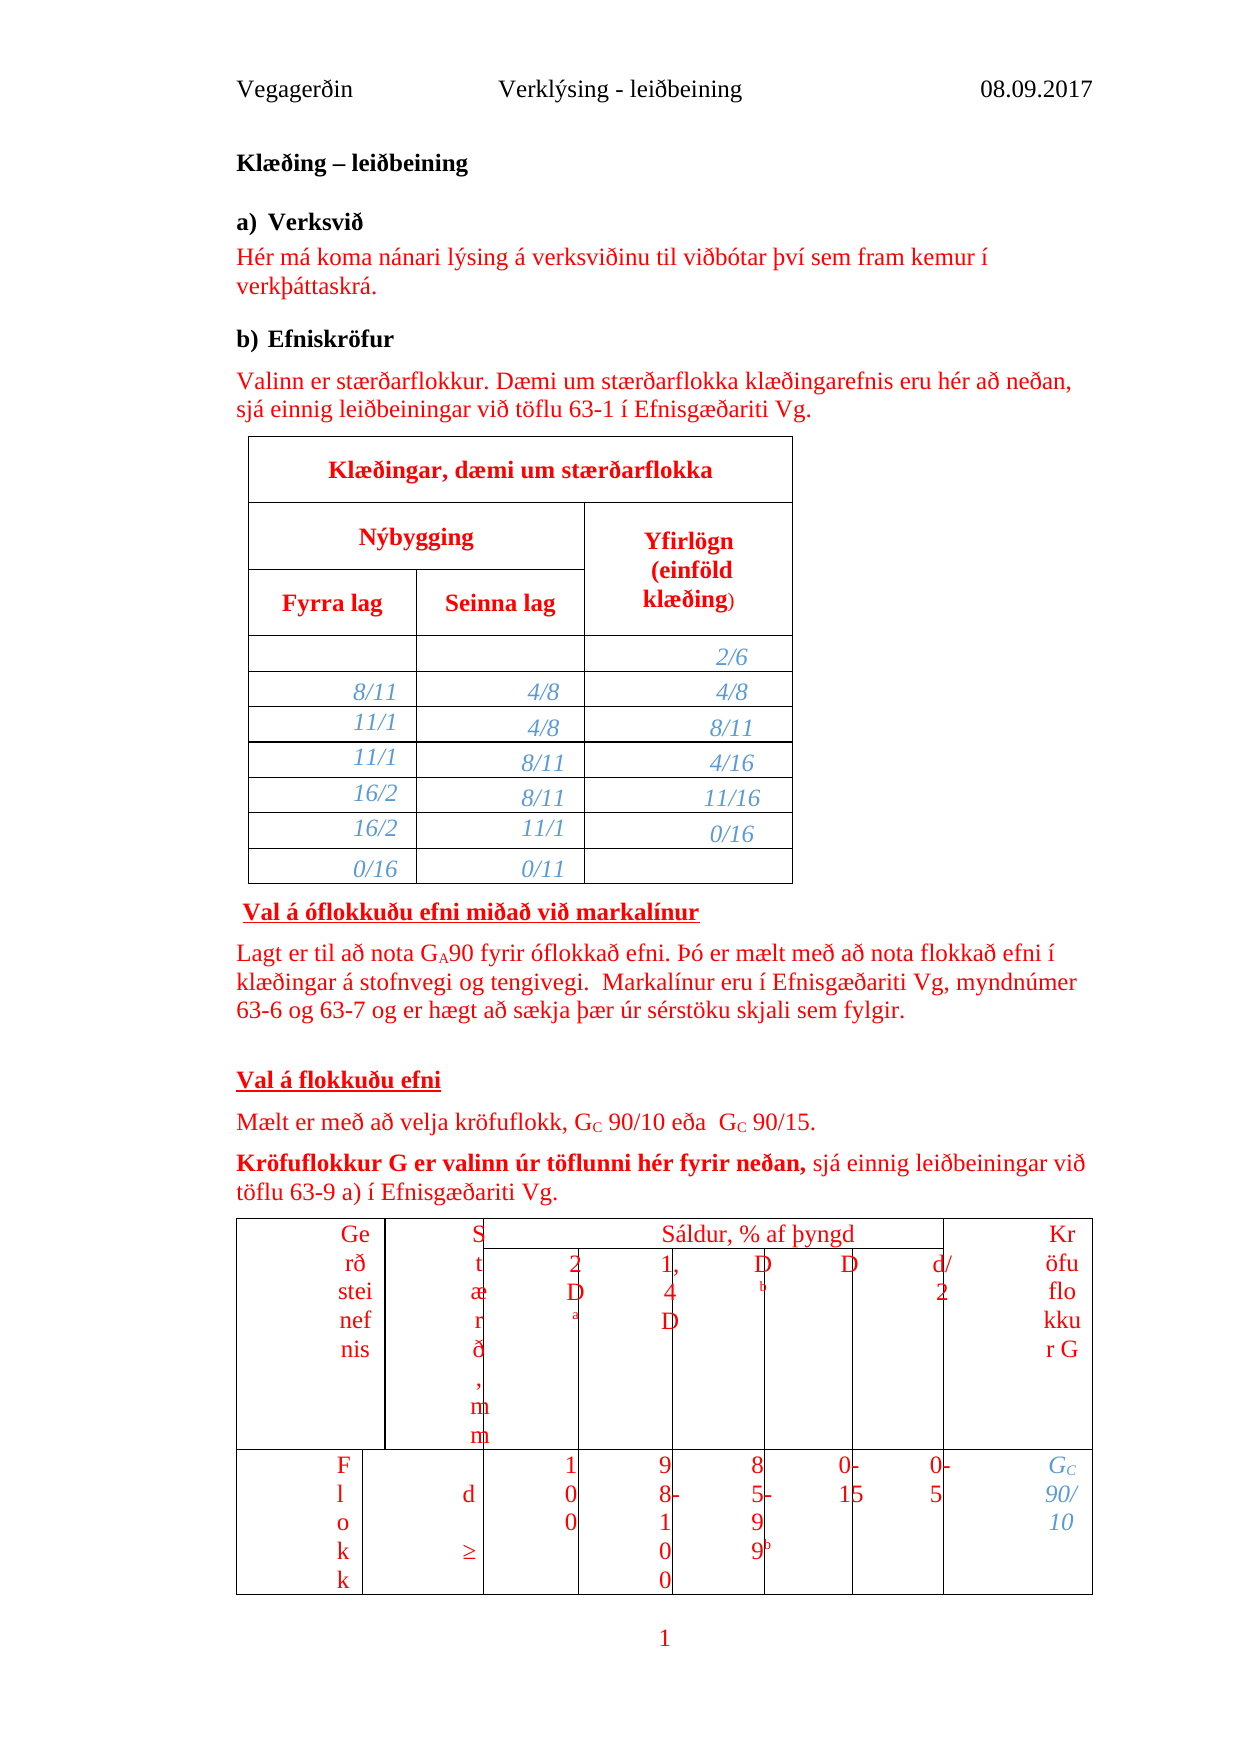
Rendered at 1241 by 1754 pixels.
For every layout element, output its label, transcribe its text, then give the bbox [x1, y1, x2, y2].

text Lagt er til að nota GA90 fyrir óflokkað efni. Þó er mælt með að nota flokkað efni í klæðingar á stofnvegi og tengivegi. Markalínur eru í Efnisgæðariti Vg, myndnúmer 63-6 og 63-7 og er hægt að sækja þær úr sérstöku skjali sem fylgir. [236, 938, 1093, 1024]
table_cell 1,4 D [579, 1249, 672, 1449]
text Val á flokkuðu efni [236, 1065, 1093, 1094]
table_cell Dc [765, 1249, 852, 1449]
table_header Gerð steinefnis [237, 1219, 384, 1449]
table_cell 11/16 [249, 707, 416, 741]
table_cell Yfirlögn (einföld klæðing) [585, 503, 792, 635]
table_cell 0/16 [249, 849, 416, 883]
table_cell 4/8 [585, 672, 792, 706]
table_cell 85-99b [673, 1450, 764, 1594]
table_cell 4/8 [417, 672, 584, 706]
text Val á óflokkuðu efni miðað við markalínur [236, 897, 1093, 925]
table_cell 8/11 [249, 672, 416, 706]
table_cell 16/22 [249, 778, 416, 812]
table_cell [585, 849, 792, 883]
text Valinn er stærðarflokkur. Dæmi um stærðarflokka klæðingarefnis eru hér að neðan, sjá einnig leiðbeiningar við töflu 63-1 í Efnisgæðariti Vg. [236, 366, 1093, 423]
table_cell 4/8 [417, 707, 584, 741]
table_cell Nýbygging [249, 503, 584, 569]
table_cell 0-5 [853, 1450, 943, 1594]
table_cell 0-15 [765, 1450, 852, 1594]
table_cell 4/16 [585, 743, 792, 777]
table_cell 16/22 [249, 813, 416, 848]
text Klæðing – leiðbeining [236, 148, 1093, 176]
table_cell 98-100 [579, 1450, 672, 1594]
table_header Kröfuflokkur G [944, 1219, 1092, 1449]
table_cell Fyrra lag [249, 570, 416, 635]
table_cell Seinna lag [417, 570, 584, 635]
table_cell Db [673, 1249, 764, 1449]
table_cell 0/16 [585, 813, 792, 848]
table_header Sáldur, % af þyngd [484, 1219, 943, 1248]
table_cell 2/6 [585, 636, 792, 671]
table_cell d/2 [853, 1249, 943, 1449]
table_cell [249, 636, 416, 671]
text Hér má koma nánari lýsing á verksviðinu til viðbótar því sem fram kemur í verkþáttaskrá. [236, 242, 1093, 299]
text Kröfuflokkur G er valinn úr töflunni hér fyrir neðan, sjá einnig leiðbeiningar við töflu 63-9 a) í Efnisgæðariti Vg. [236, 1148, 1093, 1205]
table_cell 8/11 [417, 778, 584, 812]
table_cell 11/16 [585, 778, 792, 812]
table_header Klæðingar, dæmi um stærðarflokka [249, 437, 792, 502]
table_cell 11/16 [417, 813, 584, 848]
table_cell d ≥ 1 og D > 4 [363, 1450, 483, 1594]
table_header Stærð, mm [386, 1219, 483, 1449]
table_cell GC 90/10 [944, 1450, 1092, 1594]
table_cell 100 [484, 1450, 578, 1594]
table_cell 8/11 [417, 743, 584, 777]
text Mælt er með að velja kröfuflokk, GC 90/10 eða GC 90/15. [236, 1107, 1093, 1135]
table_cell 2 Da [484, 1249, 578, 1449]
text b) Efniskröfur [236, 324, 1093, 353]
table_cell Flokkað efni* [237, 1450, 362, 1594]
text a) Verksvið [236, 207, 1093, 236]
table_cell 8/11 [585, 707, 792, 741]
table_cell [417, 636, 584, 671]
table_cell 11/16 [249, 743, 416, 777]
table_cell 0/11 [417, 849, 584, 883]
